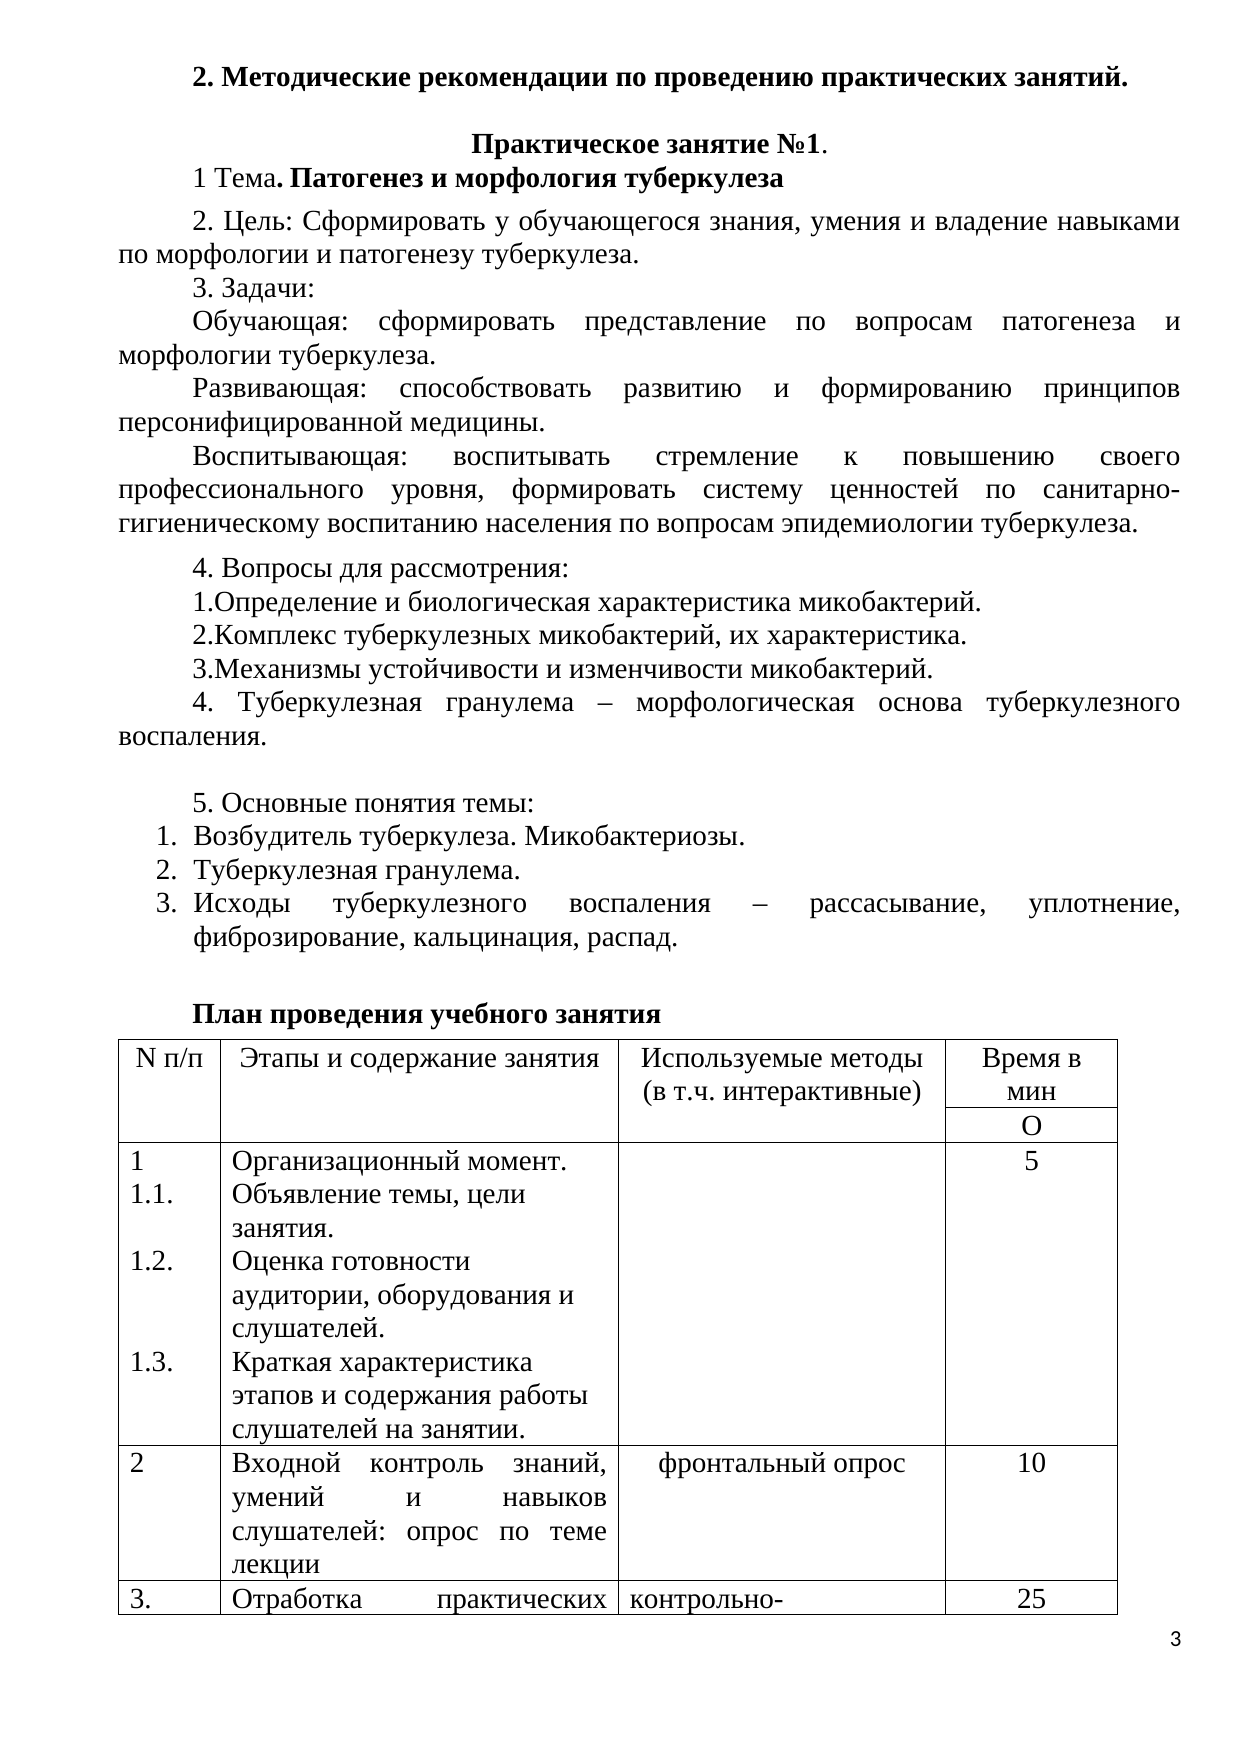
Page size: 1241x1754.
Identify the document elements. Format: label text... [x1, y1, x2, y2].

text 2. Методические рекомендации по проведению практических занятий. [118, 59, 1181, 93]
text 5. Основные понятия темы: [118, 785, 1181, 818]
table_cell 10 [946, 1446, 1117, 1580]
list Возбудитель туберкулеза. Микобактериозы. [156, 818, 1181, 852]
text Обучающая: сформировать представление по вопросам патогенеза и морфологии туберкулеза. [118, 303, 1181, 371]
table_cell [619, 1143, 945, 1444]
table_cell Входной контроль знаний, умений и навыков слушателей: опрос по теме лекции [221, 1446, 618, 1580]
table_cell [221, 1581, 618, 1614]
table_cell О [946, 1108, 1117, 1142]
table_header Этапы и содержание занятия [221, 1040, 618, 1142]
table_header N п/п [119, 1040, 220, 1142]
text 4. Туберкулезная гранулема – морфологическая основа туберкулезного воспаления. [118, 684, 1181, 751]
table_cell 1 1.1. 1.2. 1.3. [119, 1143, 220, 1444]
table_cell 2 [119, 1446, 220, 1580]
table_cell 25 [946, 1581, 1117, 1614]
text Воспитывающая: воспитывать стремление к повышению своего профессионального уровня, формировать систему ценностей по санитарно-гигиеническому воспитанию населения по вопросам эпидемиологии туберкулеза. [118, 438, 1181, 538]
text 4. Вопросы для рассмотрения: [118, 550, 1181, 584]
table_header Время в мин [946, 1040, 1117, 1107]
table_cell Организационный момент. Объявление темы, цели занятия. Оценка готовности аудитории, оборудования и слушателей. Краткая характеристика этапов и содержания работы слушателей на занятии. [221, 1143, 618, 1444]
list Туберкулезная гранулема. [156, 852, 1181, 886]
table_cell фронтальный опрос [619, 1446, 945, 1580]
table_cell 5 [946, 1143, 1117, 1444]
text 1 Тема. Патогенез и морфология туберкулеза [118, 160, 1181, 193]
text Развивающая: способствовать развитию и формированию принципов персонифицированной медицины. [118, 371, 1181, 438]
text 2.Комплекс туберкулезных микобактерий, их характеристика. [118, 617, 1181, 651]
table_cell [619, 1581, 945, 1614]
text 2. Цель: Сформировать у обучающегося знания, умения и владение навыками по морфологии и патогенезу туберкулеза. [118, 203, 1181, 270]
table_header Используемые методы (в т.ч. интерактивные) [619, 1040, 945, 1142]
text 1.Определение и биологическая характеристика микобактерий. [118, 584, 1181, 617]
list Исходы туберкулезного воспаления – рассасывание, уплотнение, фиброзирование, кальцинация, распад. [156, 886, 1181, 953]
text План проведения учебного занятия [118, 996, 1181, 1029]
table_cell 3. [119, 1581, 220, 1614]
text Практическое занятие №1. [118, 126, 1181, 160]
text 3. Задачи: [118, 270, 1181, 303]
text 3.Механизмы устойчивости и изменчивости микобактерий. [118, 651, 1181, 684]
